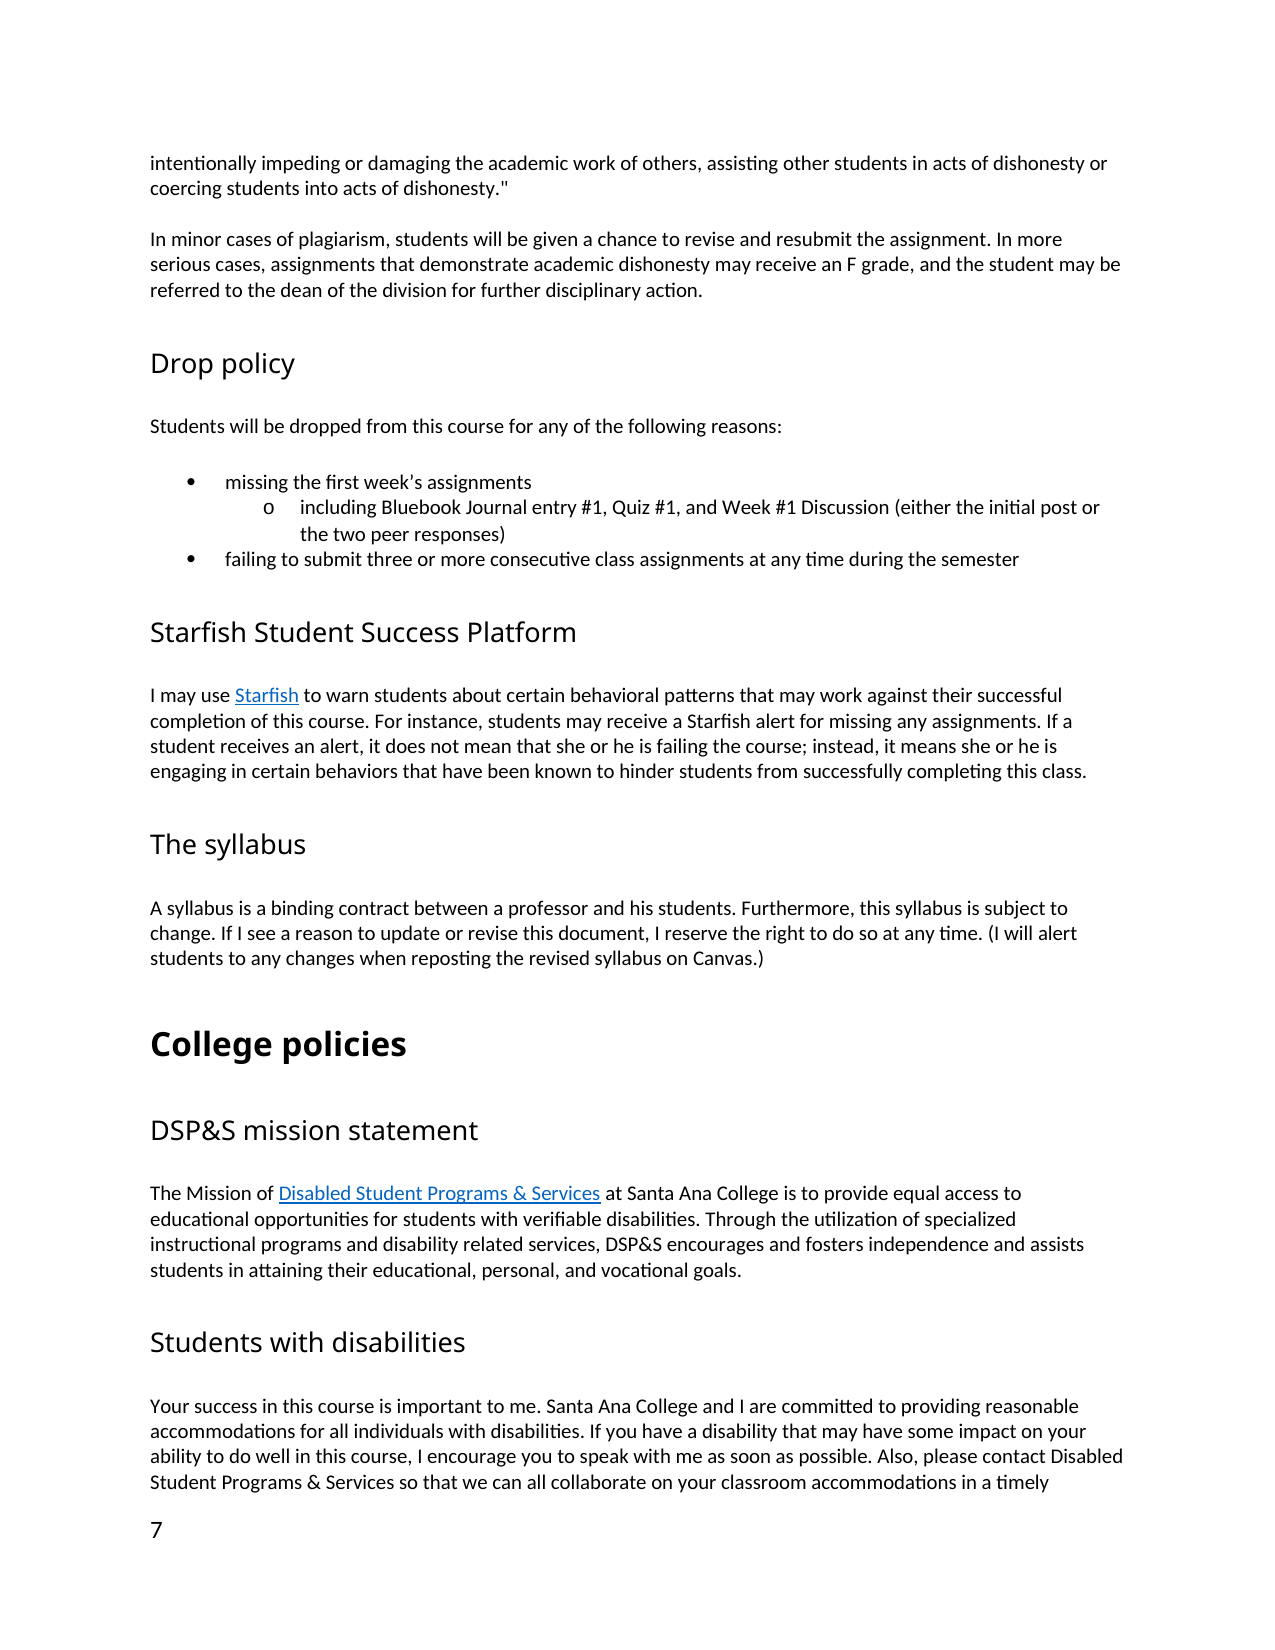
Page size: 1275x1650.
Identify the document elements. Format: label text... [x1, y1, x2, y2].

subtitle College policies [150, 1021, 1125, 1066]
subtitle Drop policy [150, 344, 1125, 381]
text Students will be dropped from this course for any of the following reasons: [150, 413, 1125, 469]
list missing the first week’s assignments [187, 469, 1125, 494]
subtitle Starfish Student Success Platform [150, 613, 1125, 650]
list including Bluebook Journal entry #1, Quiz #1, and Week #1 Discussion (either the initial post or the two peer responses) [262, 494, 1125, 546]
text A syllabus is a binding contract between a professor and his students. Furthermore, this syllabus is subject to change. If I see a reason to update or revise this document, I reserve the right to do so at any time. (I will alert students to any changes when reposting the revised syllabus on Canvas.) [150, 895, 1125, 971]
subtitle DSP&S mission statement [150, 1112, 1125, 1148]
subtitle The syllabus [150, 826, 1125, 863]
text The Mission of Disabled Student Programs & Services at Santa Ana College is to provide equal access to educational opportunities for students with verifiable disabilities. Through the utilization of specialized instructional programs and disability related services, DSP&S encourages and fosters independence and assists students in attaining their educational, personal, and vocational goals. [150, 1181, 1125, 1282]
text I may use Starfish to warn students about certain behavioral patterns that may work against their successful completion of this course. For instance, students may receive a Starfish alert for missing any assignments. If a student receives an alert, it does not mean that she or he is failing the course; instead, it means she or he is engaging in certain behaviors that have been known to hinder students from successfully completing this class. [150, 682, 1125, 784]
subtitle Students with disabilities [150, 1324, 1125, 1361]
text In minor cases of plagiarism, students will be given a chance to revise and resubmit the assignment. In more serious cases, assignments that demonstrate academic dishonesty may receive an F grade, and the student may be referred to the dean of the division for further disciplinary action. [150, 226, 1125, 302]
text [150, 150, 1125, 201]
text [150, 1393, 1125, 1494]
list failing to submit three or more consecutive class assignments at any time during the semester [187, 546, 1125, 572]
